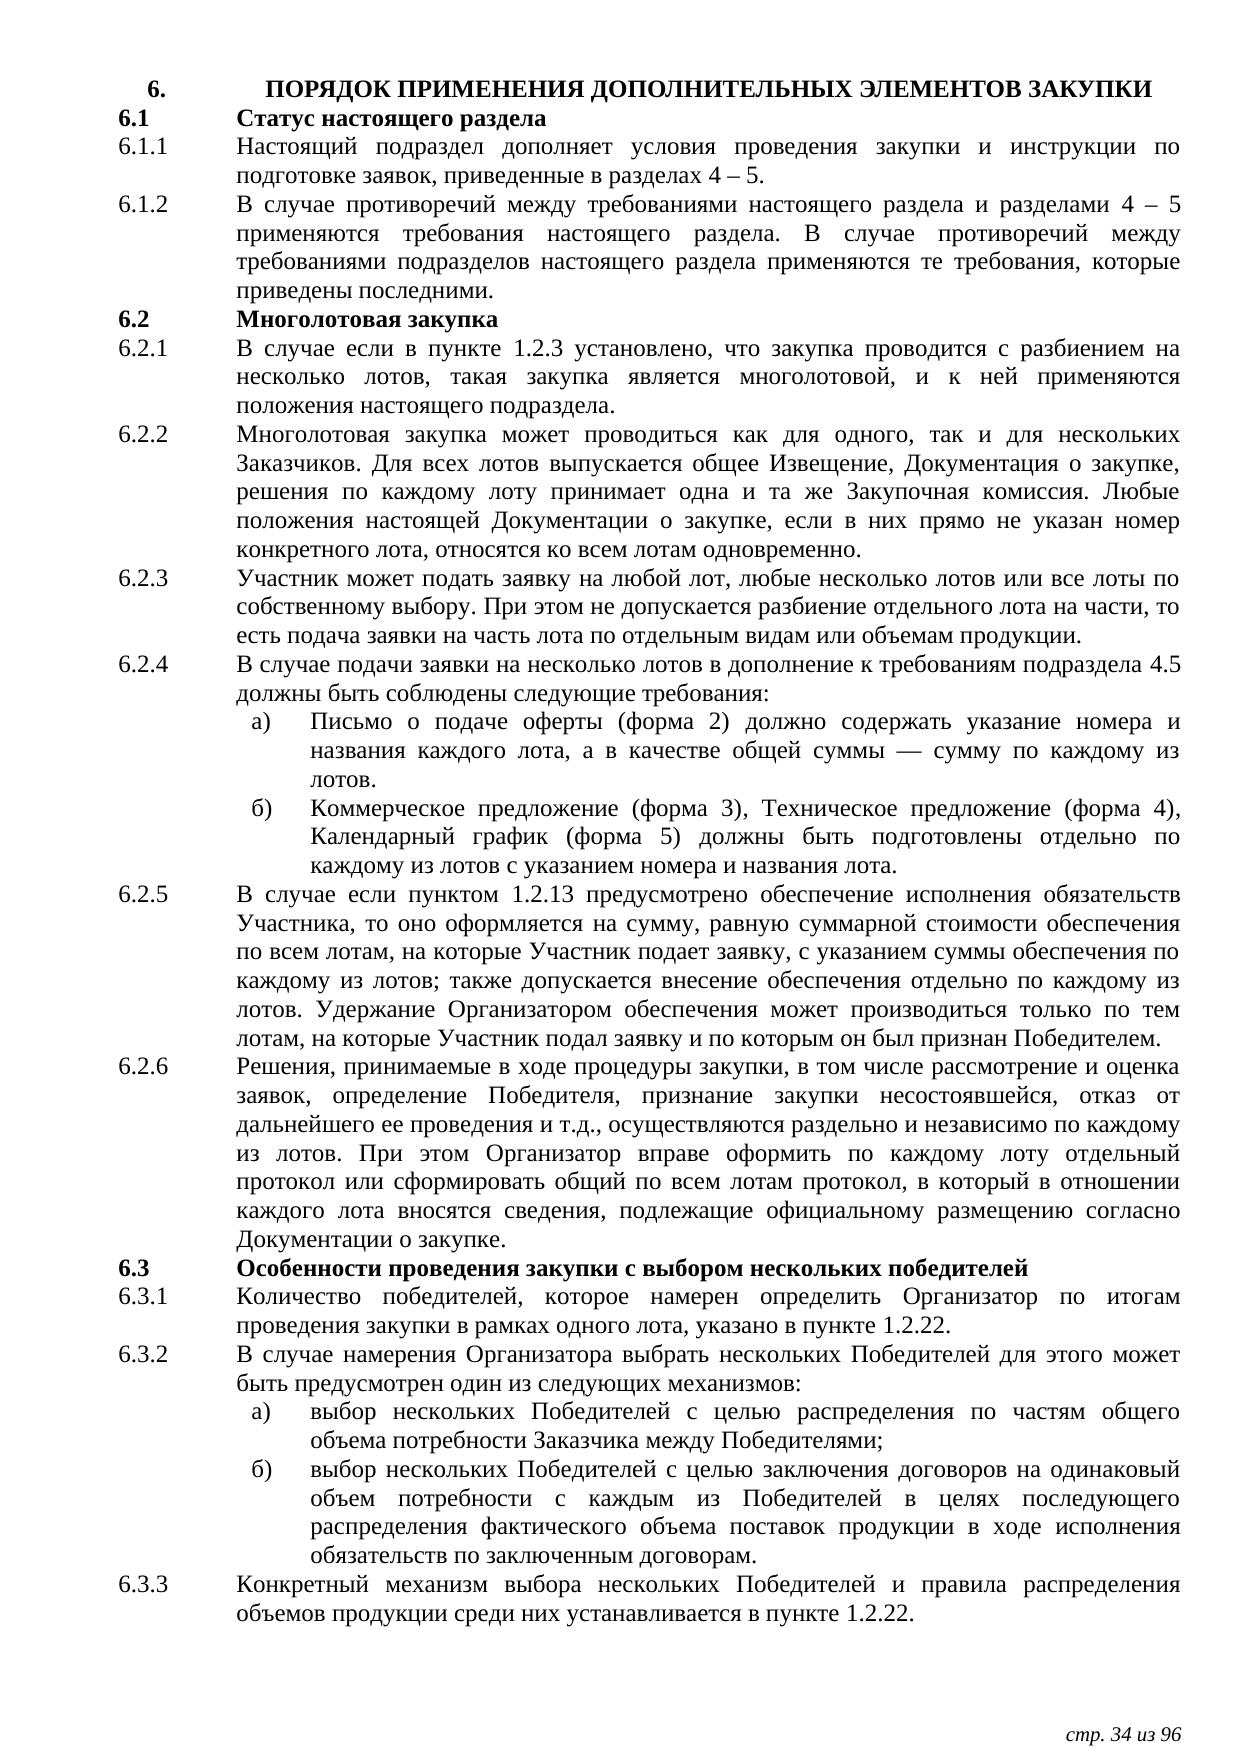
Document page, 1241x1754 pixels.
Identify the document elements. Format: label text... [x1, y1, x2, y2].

list Многолотовая закупка может проводиться как для одного, так и для нескольких Заказчиков. Для всех лотов выпускается общее Извещение, Документация о закупке, решения по каждому лоту принимает одна и та же Закупочная комиссия. Любые положения настоящей Документации о закупке, если в них прямо не указан номер конкретного лота, относятся ко всем лотам одновременно. [118, 419, 1181, 563]
text Настоящий подраздел дополняет условия проведения закупки и инструкции по подготовке заявок, приведенные в разделах 4 – 5. [118, 131, 1181, 189]
list В случае подачи заявки на несколько лотов в дополнение к требованиям подраздела 4.5 должны быть соблюдены следующие требования: [118, 649, 1181, 706]
text выбор нескольких Победителей с целью заключения договоров на одинаковый объем потребности с каждым из Победителей в целях последующего распределения фактического объема поставок продукции в ходе исполнения обязательств по заключенным договорам. [251, 1454, 1181, 1569]
list Участник может подать заявку на любой лот, любые несколько лотов или все лоты по собственному выбору. При этом не допускается разбиение отдельного лота на части, то есть подача заявки на часть лота по отдельным видам или объемам продукции. [118, 563, 1181, 649]
list В случае если пунктом 1.2.13 предусмотрено обеспечение исполнения обязательств Участника, то оно оформляется на сумму, равную суммарной стоимости обеспечения по всем лотам, на которые Участник подает заявку, с указанием суммы обеспечения по каждому из лотов; также допускается внесение обеспечения отдельно по каждому из лотов. Удержание Организатором обеспечения может производиться только по тем лотам, на которые Участник подал заявку и по которым он был признан Победителем. [118, 879, 1181, 1051]
subtitle Многолотовая закупка [118, 304, 1181, 333]
subtitle ПОРЯДОК ПРИМЕНЕНИЯ ДОПОЛНИТЕЛЬНЫХ ЭЛЕМЕНТОВ ЗАКУПКИ [118, 74, 1181, 103]
list В случае если в пункте 1.2.3 установлено, что закупка проводится с разбиением на несколько лотов, такая закупка является многолотовой, и к ней применяются положения настоящего подраздела. [118, 333, 1181, 419]
text Количество победителей, которое намерен определить Организатор по итогам проведения закупки в рамках одного лота, указано в пункте 1.2.22. [118, 1281, 1181, 1339]
subtitle Статус настоящего раздела [118, 103, 1181, 131]
text Коммерческое предложение (форма 3), Техническое предложение (форма 4), Календарный график (форма 5) должны быть подготовлены отдельно по каждому из лотов с указанием номера и названия лота. [251, 793, 1181, 879]
subtitle Особенности проведения закупки с выбором нескольких победителей [118, 1253, 1181, 1281]
text В случае намерения Организатора выбрать нескольких Победителей для этого может быть предусмотрен один из следующих механизмов: [118, 1339, 1181, 1396]
text Конкретный механизм выбора нескольких Победителей и правила распределения объемов продукции среди них устанавливается в пункте 1.2.22. [118, 1569, 1181, 1626]
text Письмо о подаче оферты (форма 2) должно содержать указание номера и названия каждого лота, а в качестве общей суммы — сумму по каждому из лотов. [251, 706, 1181, 793]
list Решения, принимаемые в ходе процедуры закупки, в том числе рассмотрение и оценка заявок, определение Победителя, признание закупки несостоявшейся, отказ от дальнейшего ее проведения и т.д., осуществляются раздельно и независимо по каждому из лотов. При этом Организатор вправе оформить по каждому лоту отдельный протокол или сформировать общий по всем лотам протокол, в который в отношении каждого лота вносятся сведения, подлежащие официальному размещению согласно Документации о закупке. [118, 1051, 1181, 1253]
text В случае противоречий между требованиями настоящего раздела и разделами 4 – 5 применяются требования настоящего раздела. В случае противоречий между требованиями подразделов настоящего раздела применяются те требования, которые приведены последними. [118, 189, 1181, 304]
text выбор нескольких Победителей с целью распределения по частям общего объема потребности Заказчика между Победителями; [251, 1396, 1181, 1454]
